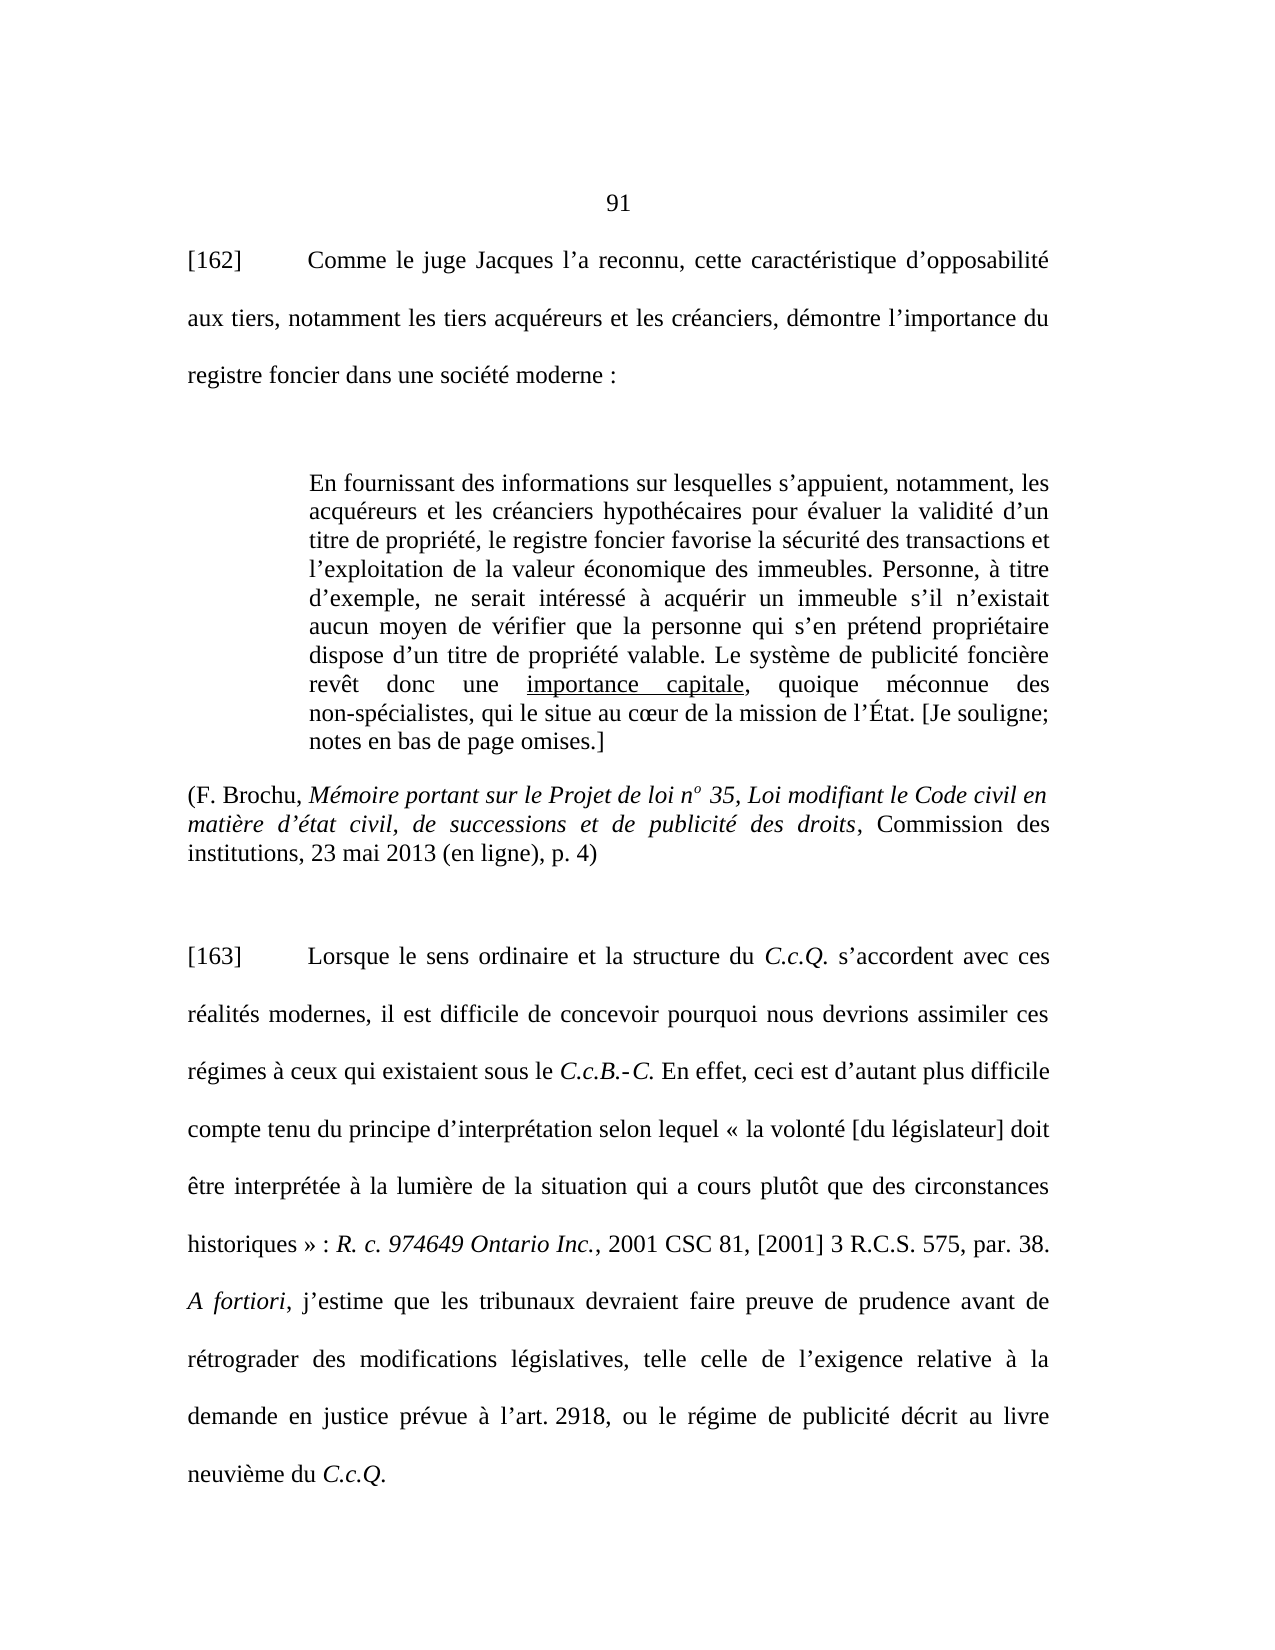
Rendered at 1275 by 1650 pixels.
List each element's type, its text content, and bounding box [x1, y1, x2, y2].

text (F. Brochu, Mémoire portant sur le Projet de loi no 35, Loi modifiant le Code civil en matière d’état civil, de successions et de publicité des droits, Commission des institutions, 23 mai 2013 (en ligne), p. 4) [187, 780, 1050, 866]
text Lorsque le sens ordinaire et la structure du C.c.Q. s’accordent avec ces réalités modernes, il est difficile de concevoir pourquoi nous devrions assimiler ces régimes à ceux qui existaient sous le C.c.B.-C. En effet, ceci est d’autant plus difficile compte tenu du principe d’interprétation selon lequel « la volonté [du législateur] doit être interprétée à la lumière de la situation qui a cours plutôt que des circonstances historiques » : R. c. 974649 Ontario Inc., 2001 CSC 81, [2001] 3 R.C.S. 575, par. 38. A fortiori, j’estime que les tribunaux devraient faire preuve de prudence avant de rétrograder des modifications législatives, telle celle de l’exigence relative à la demande en justice prévue à l’art. 2918, ou le régime de publicité décrit au livre neuvième du C.c.Q. [187, 941, 1050, 1488]
text En fournissant des informations sur lesquelles s’appuient, notamment, les acquéreurs et les créanciers hypothécaires pour évaluer la validité d’un titre de propriété, le registre foncier favorise la sécurité des transactions et l’exploitation de la valeur économique des immeubles. Personne, à titre d’exemple, ne serait intéressé à acquérir un immeuble s’il n’existait aucun moyen de vérifier que la personne qui s’en prétend propriétaire dispose d’un titre de propriété valable. Le système de publicité foncière revêt donc une importance capitale, quoique méconnue des non-spécialistes, qui le situe au cœur de la mission de l’État. [Je souligne; notes en bas de page omises.] [187, 468, 1050, 755]
text Comme le juge Jacques l’a reconnu, cette caractéristique d’opposabilité aux tiers, notamment les tiers acquéreurs et les créanciers, démontre l’importance du registre foncier dans une société moderne : [187, 245, 1050, 389]
